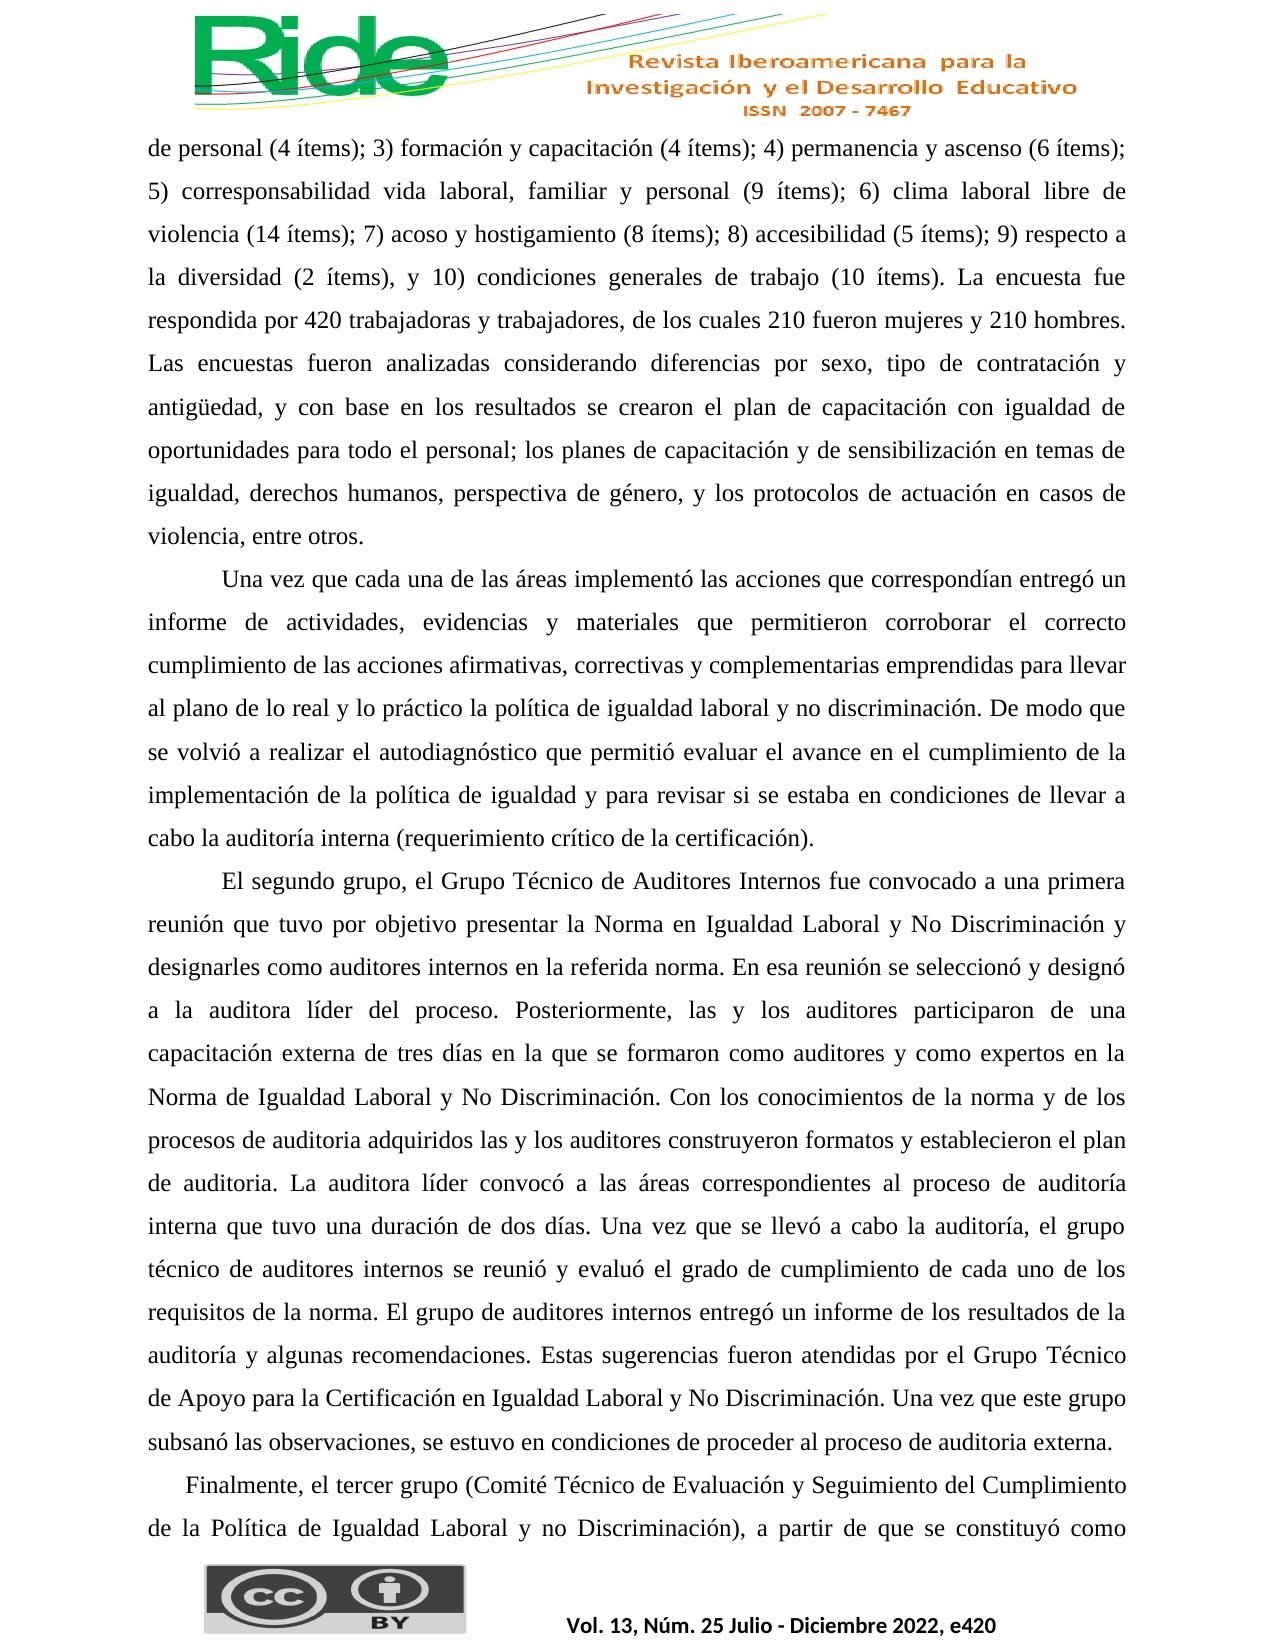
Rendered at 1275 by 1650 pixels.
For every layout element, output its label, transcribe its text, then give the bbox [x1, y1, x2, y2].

picture [194, 14, 1081, 119]
text El segundo grupo, el Grupo Técnico de Auditores Internos fue convocado a una primera reunión que tuvo por objetivo presentar la Norma en Igualdad Laboral y No Discriminación y designarles como auditores internos en la referida norma. En esa reunión se seleccionó y designó a la auditora líder del proceso. Posteriormente, las y los auditores participaron de una capacitación externa de tres días en la que se formaron como auditores y como expertos en la Norma de Igualdad Laboral y No Discriminación. Con los conocimientos de la norma y de los procesos de auditoria adquiridos las y los auditores construyeron formatos y establecieron el plan de auditoria. La auditora líder convocó a las áreas correspondientes al proceso de auditoría interna que tuvo una duración de dos días. Una vez que se llevó a cabo la auditoría, el grupo técnico de auditores internos se reunió y evaluó el grado de cumplimiento de cada uno de los requisitos de la norma. El grupo de auditores internos entregó un informe de los resultados de la auditoría y algunas recomendaciones. Estas sugerencias fueron atendidas por el Grupo Técnico de Apoyo para la Certificación en Igualdad Laboral y No Discriminación. Una vez que este grupo subsanó las observaciones, se estuvo en condiciones de proceder al proceso de auditoria externa. [148, 866, 1127, 1455]
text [148, 1470, 1127, 1542]
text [148, 133, 1127, 550]
text Una vez que cada una de las áreas implementó las acciones que correspondían entregó un informe de actividades, evidencias y materiales que permitieron corroborar el correcto cumplimiento de las acciones afirmativas, correctivas y complementarias emprendidas para llevar al plano de lo real y lo práctico la política de igualdad laboral y no discriminación. De modo que se volvió a realizar el autodiagnóstico que permitió evaluar el avance en el cumplimiento de la implementación de la política de igualdad y para revisar si se estaba en condiciones de llevar a cabo la auditoría interna (requerimiento crítico de la certificación). [148, 564, 1127, 852]
picture [203, 1564, 467, 1634]
